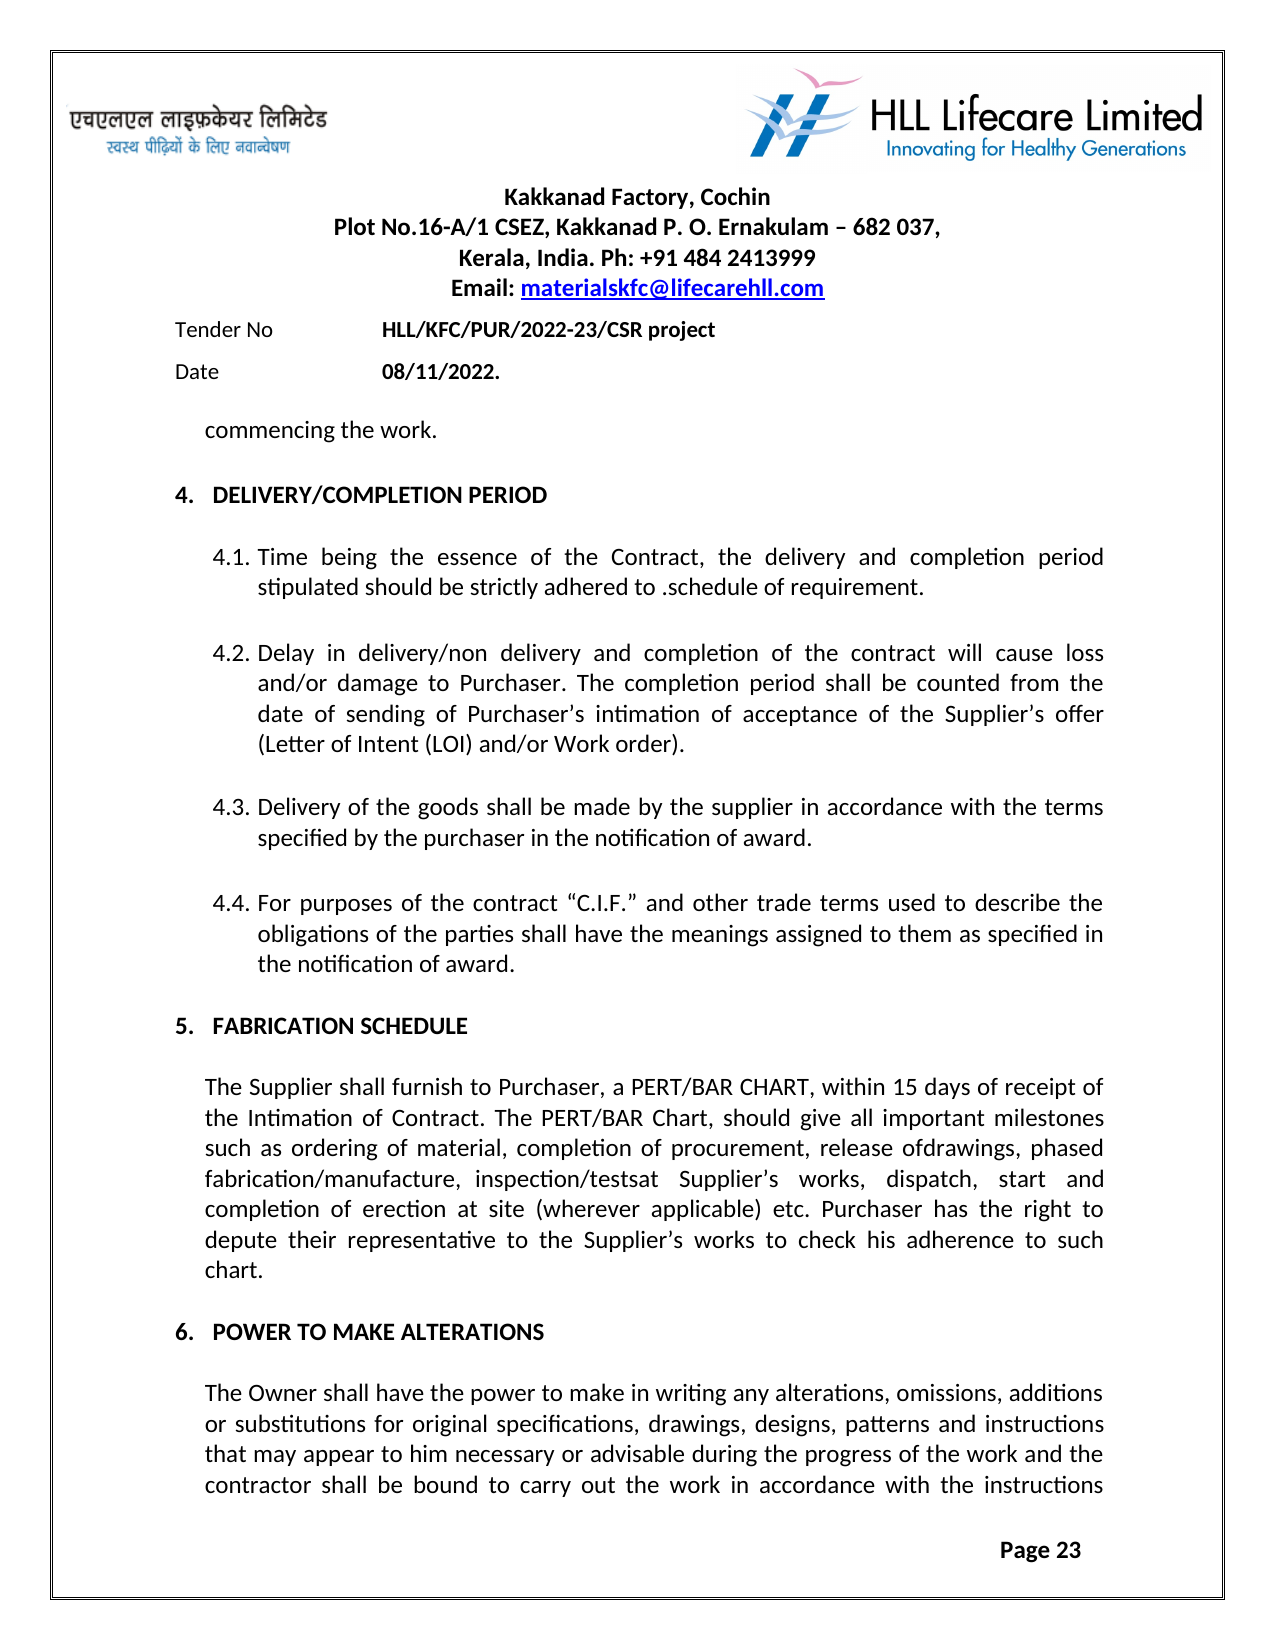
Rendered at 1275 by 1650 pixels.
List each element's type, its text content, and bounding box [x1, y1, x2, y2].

list POWER TO MAKE ALTERATIONS [175, 1316, 1105, 1347]
list Delay in delivery/non delivery and completion of the contract will cause loss and/or damage to Purchaser. The completion period shall be counted from the date of sending of Purchaser’s intimation of acceptance of the Supplier’s offer (Letter of Intent (LOI) and/or Work order). [212, 637, 1105, 759]
list Time being the essence of the Contract, the delivery and completion period stipulated should be strictly adhered to .schedule of requirement. [212, 541, 1105, 602]
list DELIVERY/COMPLETION PERIOD [175, 479, 1105, 510]
list For purposes of the contract “C.I.F.” and other trade terms used to describe the obligations of the parties shall have the meanings assigned to them as specified in the notification of award. [212, 887, 1105, 979]
picture [66, 100, 349, 169]
picture [736, 64, 1211, 174]
list FABRICATION SCHEDULE [175, 1010, 1105, 1041]
list Delivery of the goods shall be made by the supplier in accordance with the terms specified by the purchaser in the notification of award. [212, 792, 1105, 853]
text The Supplier shall furnish to Purchaser, a PERT/BAR CHART, within 15 days of receipt of the Intimation of Contract. The PERT/BAR Chart, should give all important milestones such as ordering of material, completion of procurement, release ofdrawings, phased fabrication/manufacture, inspection/testsat Supplier’s works, dispatch, start and completion of erection at site (wherever applicable) etc. Purchaser has the right to depute their representative to the Supplier’s works to check his adherence to such chart. [204, 1071, 1105, 1285]
